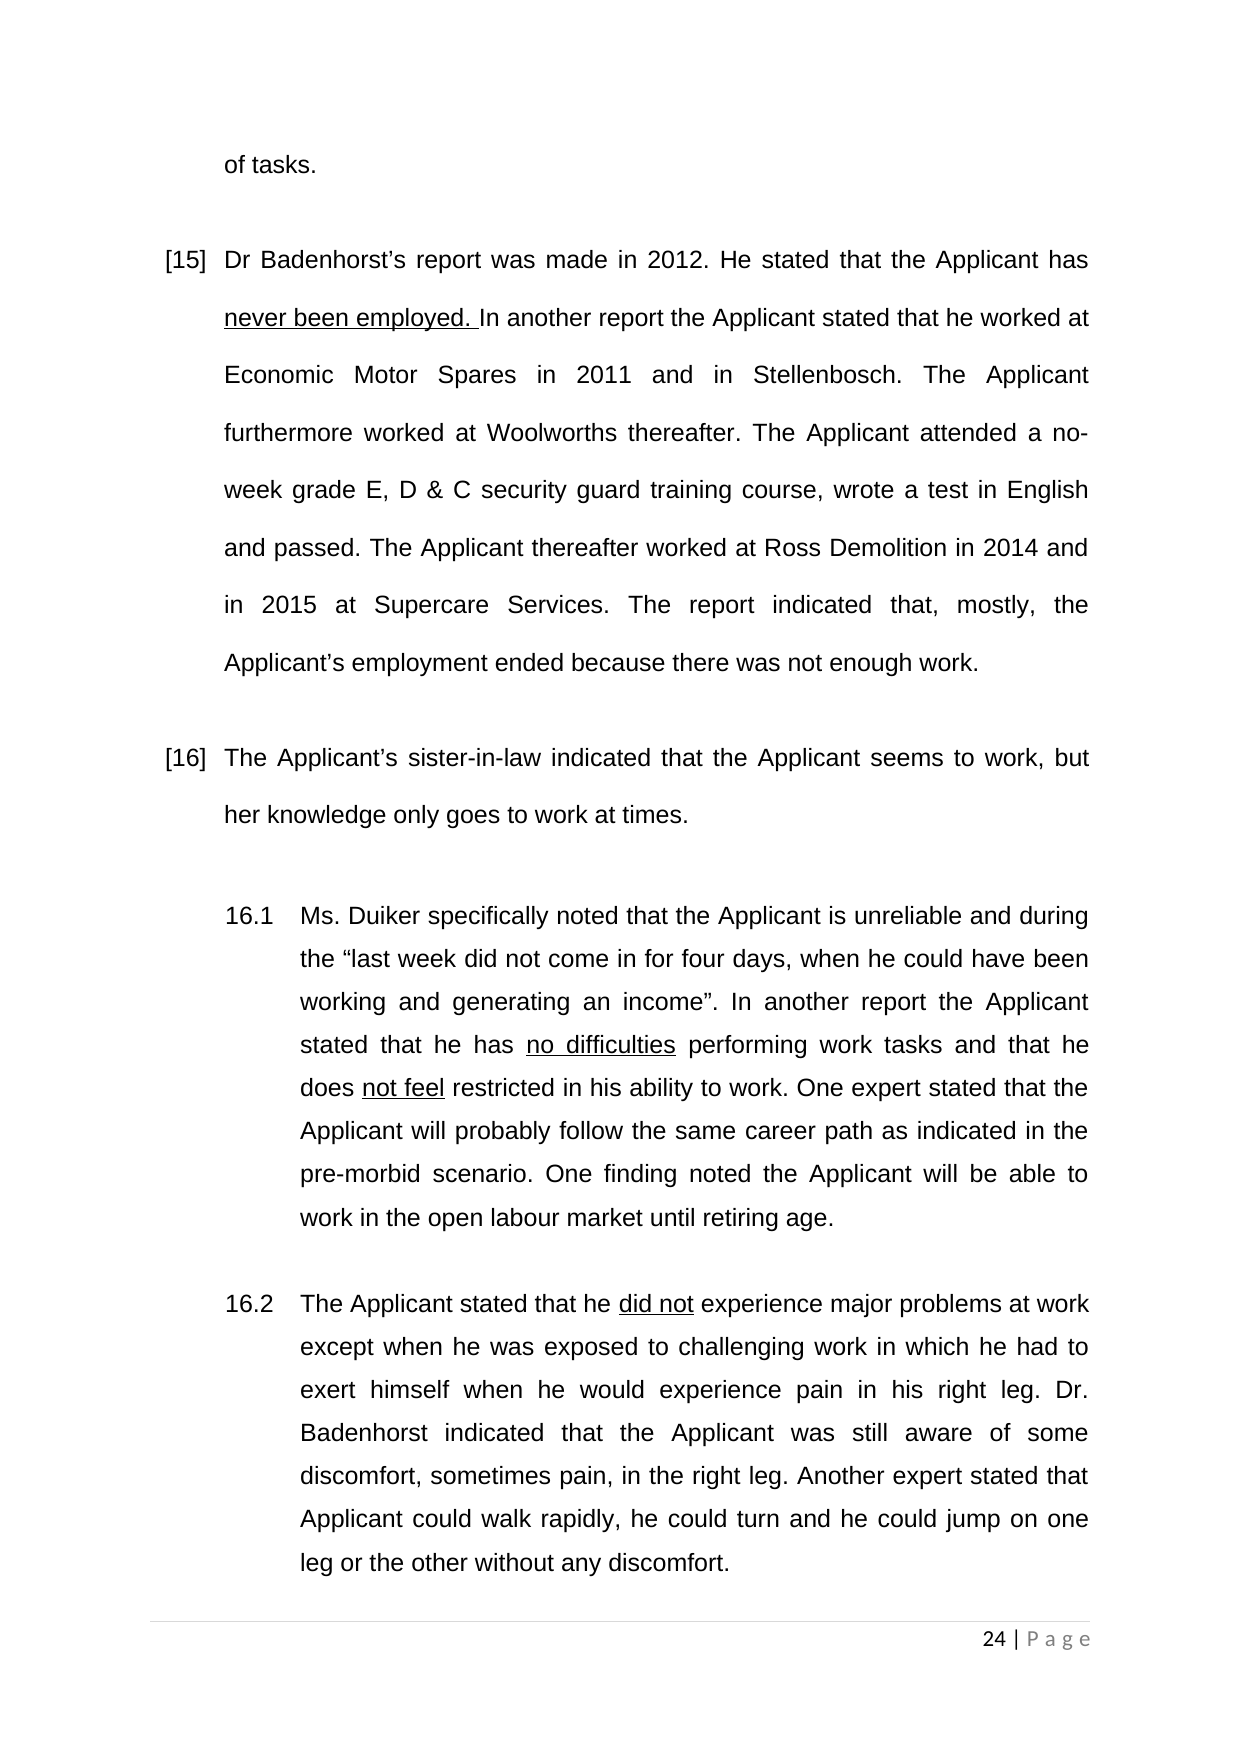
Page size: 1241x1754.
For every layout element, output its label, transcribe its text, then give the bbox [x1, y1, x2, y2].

text Dr Badenhorst’s report was made in 2012. He stated that the Applicant has never been employed. In another report the Applicant stated that he worked at Economic Motor Spares in 2011 and in Stellenbosch. The Applicant furthermore worked at Woolworths thereafter. The Applicant attended a no-week grade E, D & C security guard training course, wrote a test in English and passed. The Applicant thereafter worked at Ross Demolition in 2014 and in 2015 at Supercare Services. The report indicated that, mostly, the Applicant’s employment ended because there was not enough work. [165, 245, 1090, 676]
text The Applicant’s sister-in-law indicated that the Applicant seems to work, but her knowledge only goes to work at times. [165, 742, 1090, 829]
text 16.1 Ms. Duiker specifically noted that the Applicant is unreliable and during the “last week did not come in for four days, when he could have been working and generating an income”. In another report the Applicant stated that he has no difficulties performing work tasks and that he does not feel restricted in his ability to work. One expert stated that the Applicant will probably follow the same career path as indicated in the pre-morbid scenario. One finding noted the Applicant will be able to work in the open labour market until retiring age. [225, 901, 1090, 1231]
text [165, 150, 1090, 179]
text 16.2 The Applicant stated that he did not experience major problems at work except when he was exposed to challenging work in which he had to exert himself when he would experience pain in his right leg. Dr. Badenhorst indicated that the Applicant was still aware of some discomfort, sometimes pain, in the right leg. Another expert stated that Applicant could walk rapidly, he could turn and he could jump on one leg or the other without any discomfort. [225, 1289, 1090, 1576]
